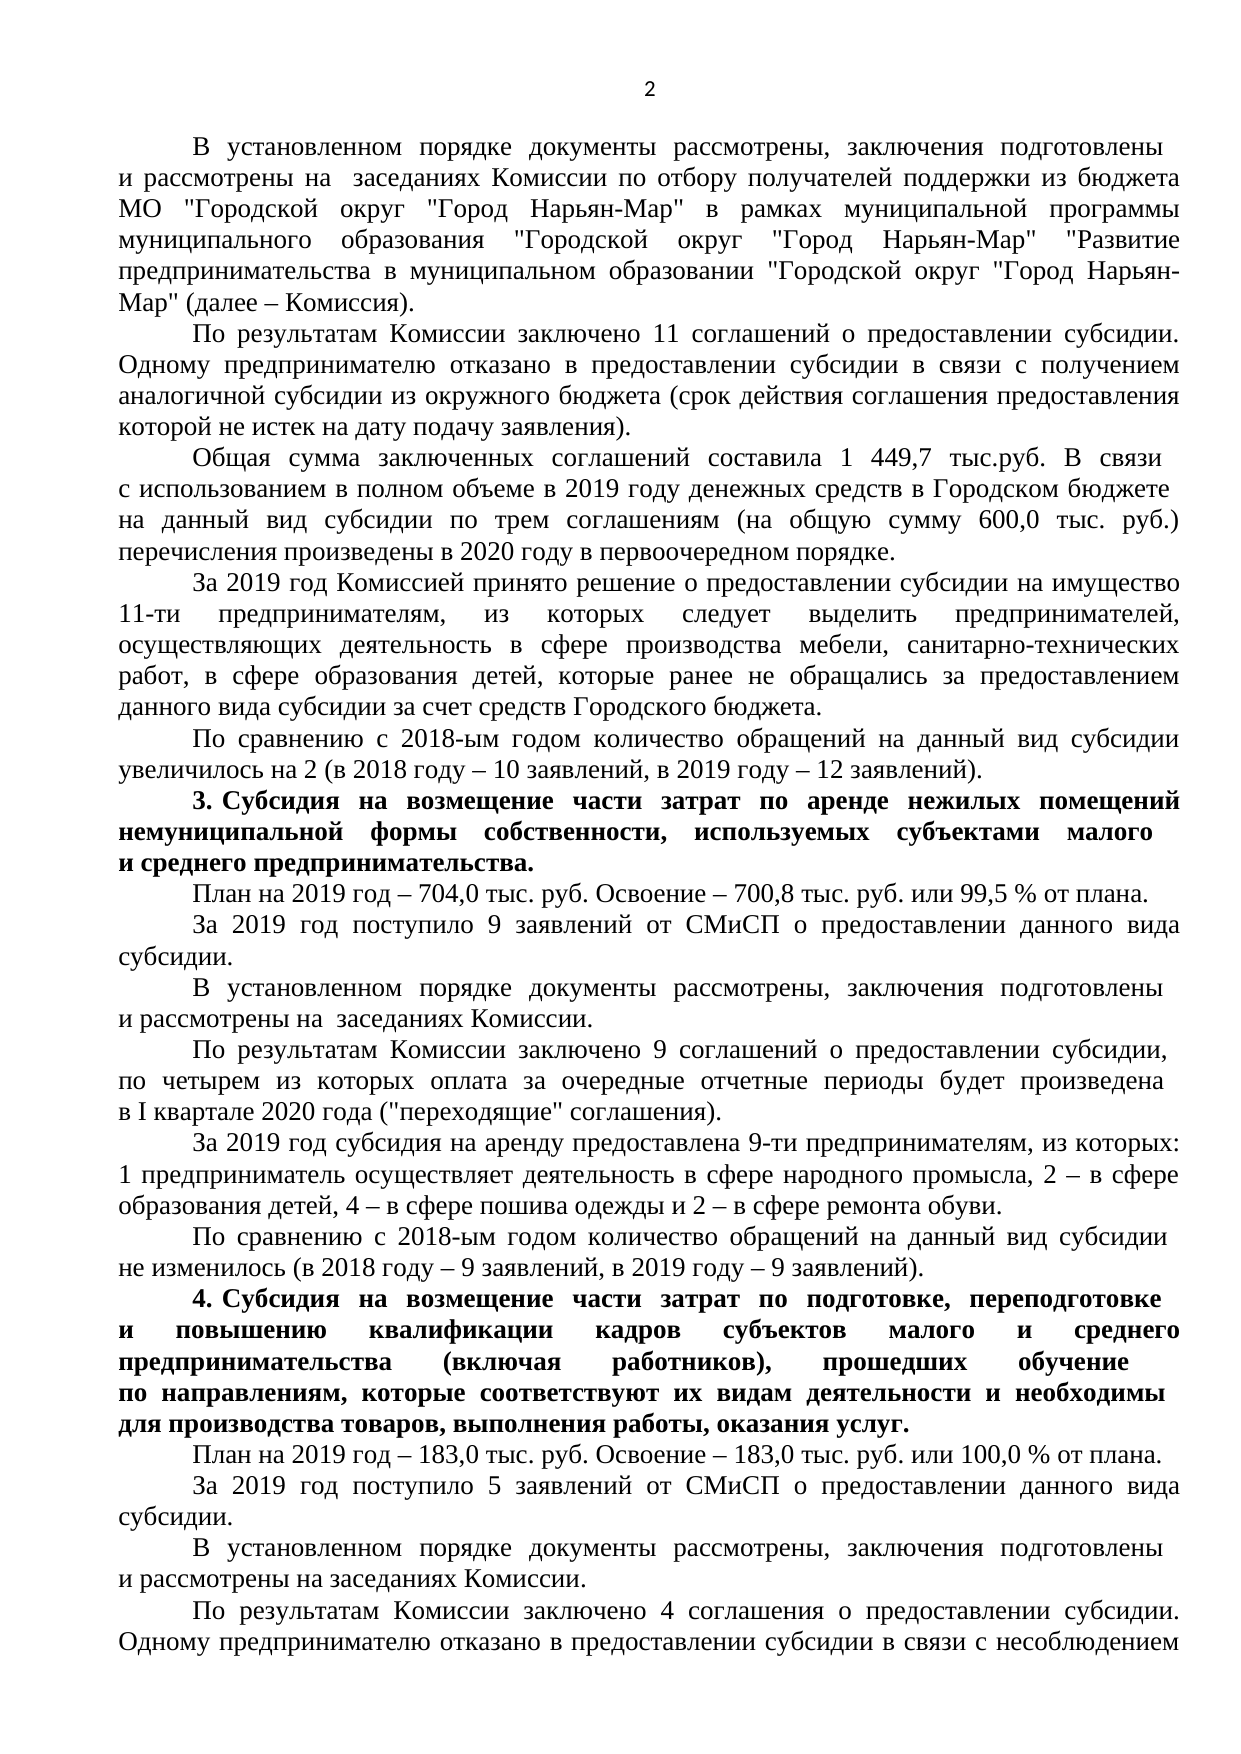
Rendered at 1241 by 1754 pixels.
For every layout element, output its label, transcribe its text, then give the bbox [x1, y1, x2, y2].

list В установленном порядке документы рассмотрены, заключения подготовлены и рассмотрены на заседаниях Комиссии. [118, 971, 1181, 1033]
list Субсидия на возмещение части затрат по аренде нежилых помещений немуниципальной формы собственности, используемых субъектами малого и среднего предпринимательства. [118, 784, 1181, 877]
list В установленном порядке документы рассмотрены, заключения подготовлены и рассмотрены на заседаниях Комиссии по отбору получателей поддержки из бюджета МО "Городской округ "Город Нарьян-Мар" в рамках муниципальной программы муниципального образования "Городской округ "Город Нарьян-Мар" "Развитие предпринимательства в муниципальном образовании "Городской округ "Город Нарьян-Мар" (далее – Комиссия). [118, 130, 1181, 317]
list Субсидия на возмещение части затрат по подготовке, переподготовке и повышению квалификации кадров субъектов малого и среднего предпринимательства (включая работников), прошедших обучение по направлениям, которые соответствуют их видам деятельности и необходимы для производства товаров, выполнения работы, оказания услуг. [118, 1282, 1181, 1438]
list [118, 1594, 1181, 1656]
list По сравнению с 2018-ым годом количество обращений на данный вид субсидии не изменилось (в 2018 году – 9 заявлений, в 2019 году – 9 заявлений). [118, 1220, 1181, 1282]
list За 2019 год поступило 9 заявлений от СМиСП о предоставлении данного вида субсидии. [118, 908, 1181, 971]
list План на 2019 год – 704,0 тыс. руб. Освоение – 700,8 тыс. руб. или 99,5 % от плана. [192, 877, 1181, 908]
list Общая сумма заключенных соглашений составила 1 449,7 тыс.руб. В связи с использованием в полном объеме в 2019 году денежных средств в Городском бюджете на данный вид субсидии по трем соглашениям (на общую сумму 600,0 тыс. руб.) перечисления произведены в 2020 году в первоочередном порядке. [118, 441, 1181, 566]
list За 2019 год поступило 5 заявлений от СМиСП о предоставлении данного вида субсидии. [118, 1469, 1181, 1531]
text План на 2019 год – 183,0 тыс. руб. Освоение – 183,0 тыс. руб. или 100,0 % от плана. [118, 1438, 1181, 1469]
list По сравнению с 2018-ым годом количество обращений на данный вид субсидии увеличилось на 2 (в 2018 году – 10 заявлений, в 2019 году – 12 заявлений). [118, 722, 1181, 784]
list По результатам Комиссии заключено 11 соглашений о предоставлении субсидии. Одному предпринимателю отказано в предоставлении субсидии в связи с получением аналогичной субсидии из окружного бюджета (срок действия соглашения предоставления которой не истек на дату подачу заявления). [118, 317, 1181, 441]
list За 2019 год Комиссией принято решение о предоставлении субсидии на имущество 11-ти предпринимателям, из которых следует выделить предпринимателей, осуществляющих деятельность в сфере производства мебели, санитарно-технических работ, в сфере образования детей, которые ранее не обращались за предоставлением данного вида субсидии за счет средств Городского бюджета. [118, 566, 1181, 722]
list По результатам Комиссии заключено 9 соглашений о предоставлении субсидии, по четырем из которых оплата за очередные отчетные периоды будет произведена в I квартале 2020 года ("переходящие" соглашения). [118, 1033, 1181, 1127]
list В установленном порядке документы рассмотрены, заключения подготовлены и рассмотрены на заседаниях Комиссии. [118, 1531, 1181, 1594]
list За 2019 год субсидия на аренду предоставлена 9-ти предпринимателям, из которых: 1 предприниматель осуществляет деятельность в сфере народного промысла, 2 – в сфере образования детей, 4 – в сфере пошива одежды и 2 – в сфере ремонта обуви. [118, 1127, 1181, 1220]
